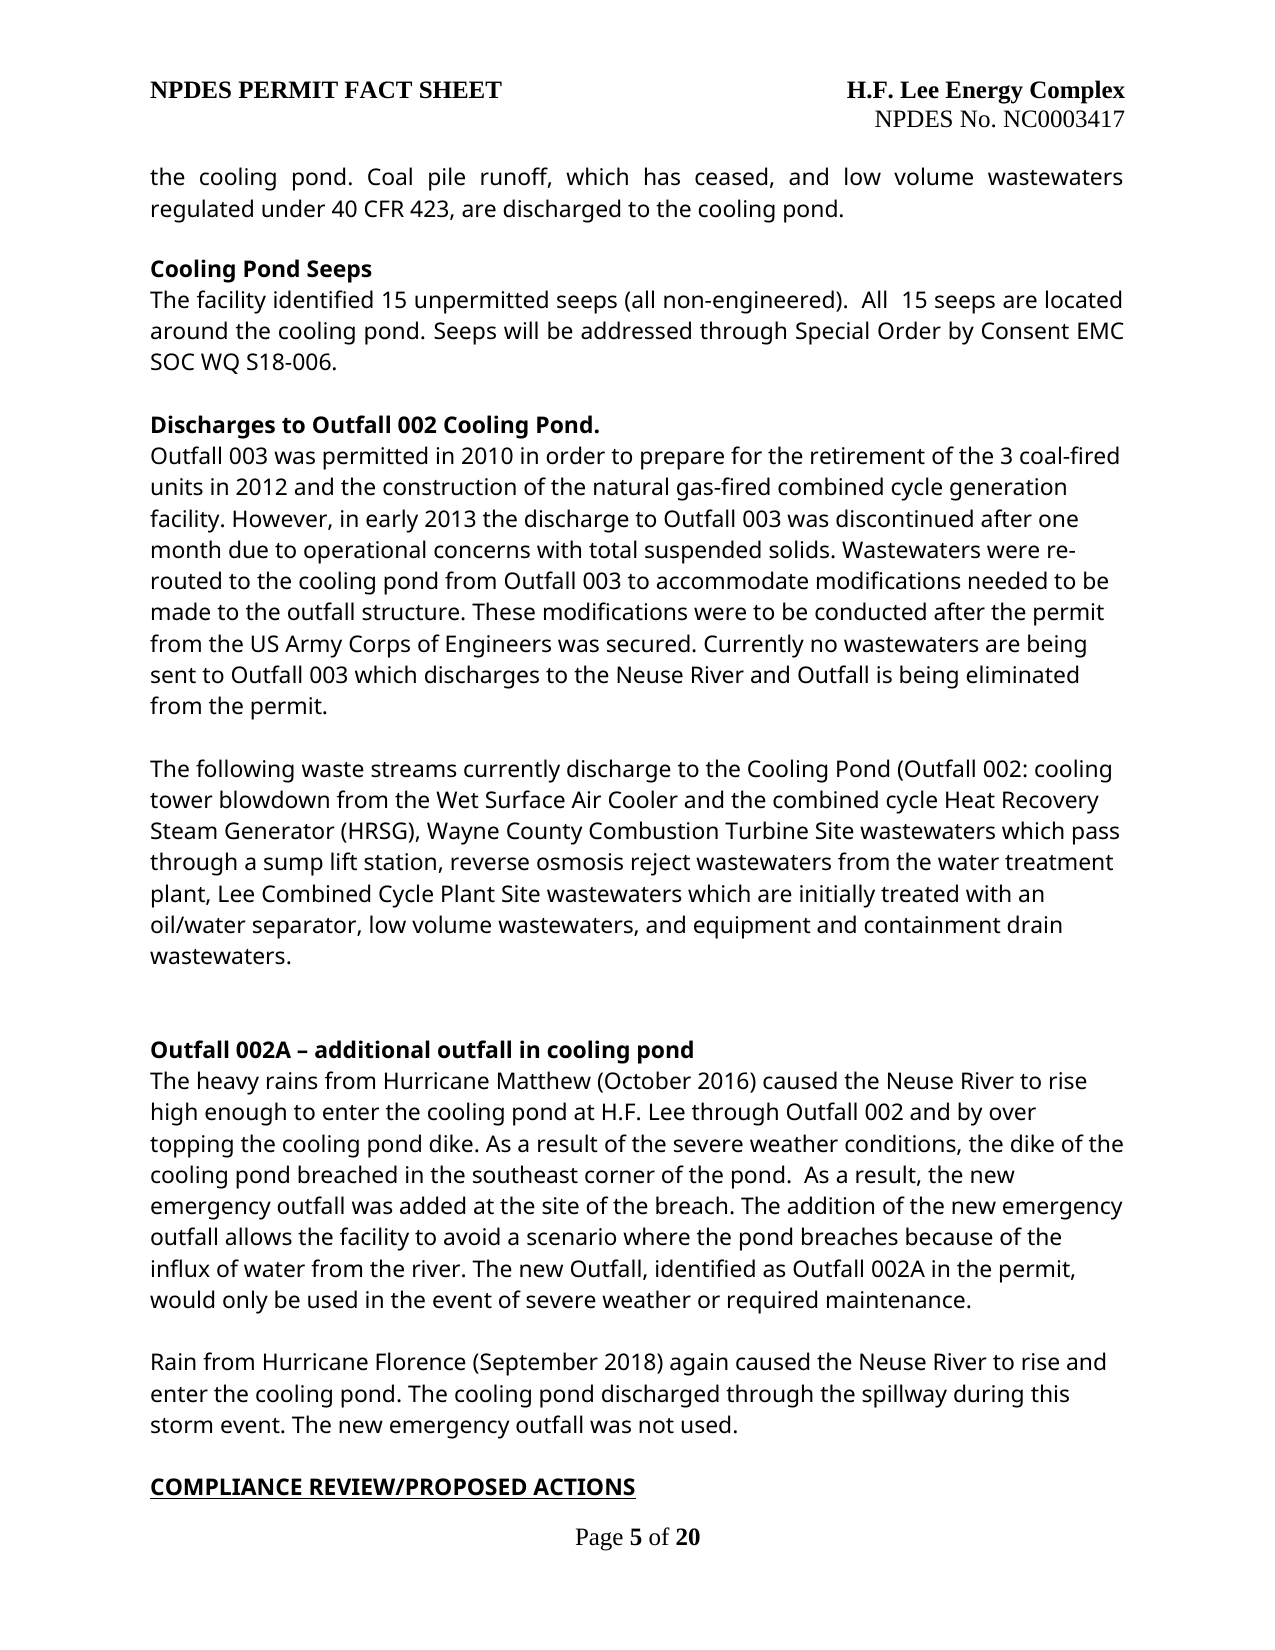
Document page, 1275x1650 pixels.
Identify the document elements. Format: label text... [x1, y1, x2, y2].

text COMPLIANCE REVIEW/PROPOSED ACTIONS [150, 1471, 1125, 1502]
text The following waste streams currently discharge to the Cooling Pond (Outfall 002: cooling tower blowdown from the Wet Surface Air Cooler and the combined cycle Heat Recovery Steam Generator (HRSG), Wayne County Combustion Turbine Site wastewaters which pass through a sump lift station, reverse osmosis reject wastewaters from the water treatment plant, Lee Combined Cycle Plant Site wastewaters which are initially treated with an oil/water separator, low volume wastewaters, and equipment and containment drain wastewaters. [150, 752, 1125, 971]
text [150, 161, 1125, 224]
text Cooling Pond Seeps [150, 252, 1125, 284]
text The facility identified 15 unpermitted seeps (all non-engineered). All 15 seeps are located around the cooling pond. Seeps will be addressed through Special Order by Consent EMC SOC WQ S18-006. [150, 284, 1125, 377]
text The heavy rains from Hurricane Matthew (October 2016) caused the Neuse River to rise high enough to enter the cooling pond at H.F. Lee through Outfall 002 and by over topping the cooling pond dike. As a result of the severe weather conditions, the dike of the cooling pond breached in the southeast corner of the pond. As a result, the new emergency outfall was added at the site of the breach. The addition of the new emergency outfall allows the facility to avoid a scenario where the pond breaches because of the influx of water from the river. The new Outfall, identified as Outfall 002A in the permit, would only be used in the event of severe weather or required maintenance. [150, 1065, 1125, 1315]
text Discharges to Outfall 002 Cooling Pond. [150, 409, 1125, 440]
text Rain from Hurricane Florence (September 2018) again caused the Neuse River to rise and enter the cooling pond. The cooling pond discharged through the spillway during this storm event. The new emergency outfall was not used. [150, 1346, 1125, 1440]
text Outfall 002A – additional outfall in cooling pond [150, 1034, 1125, 1065]
text Outfall 003 was permitted in 2010 in order to prepare for the retirement of the 3 coal-fired units in 2012 and the construction of the natural gas-fired combined cycle generation facility. However, in early 2013 the discharge to Outfall 003 was discontinued after one month due to operational concerns with total suspended solids. Wastewaters were re-routed to the cooling pond from Outfall 003 to accommodate modifications needed to be made to the outfall structure. These modifications were to be conducted after the permit from the US Army Corps of Engineers was secured. Currently no wastewaters are being sent to Outfall 003 which discharges to the Neuse River and Outfall is being eliminated from the permit. [150, 440, 1125, 721]
